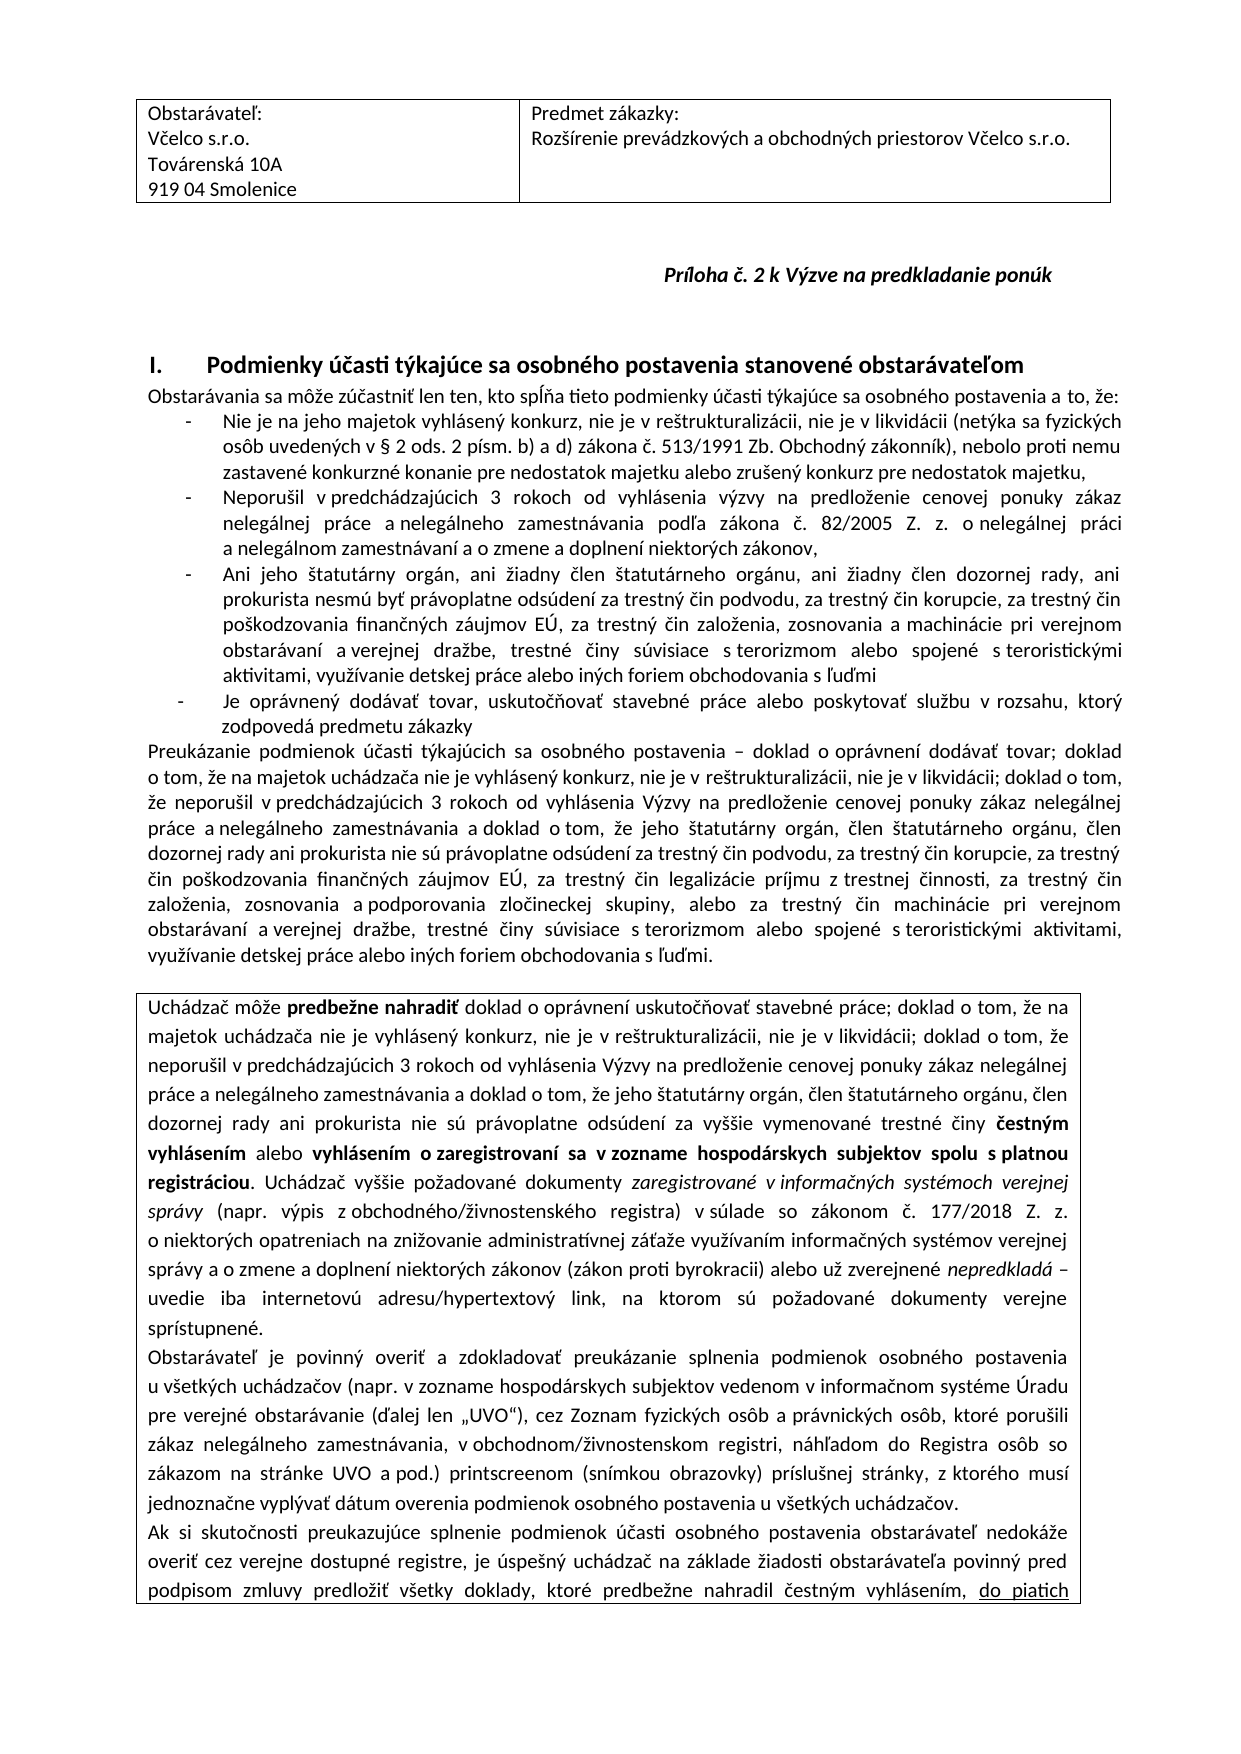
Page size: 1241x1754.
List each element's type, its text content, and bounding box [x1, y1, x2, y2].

list Nie je na jeho majetok vyhlásený konkurz, nie je v reštrukturalizácii, nie je v likvidácii (netýka sa fyzických osôb uvedených v § 2 ods. 2 písm. b) a d) zákona č. 513/1991 Zb. Obchodný zákonník), nebolo proti nemu zastavené konkurzné konanie pre nedostatok majetku alebo zrušený konkurz pre nedostatok majetku, [185, 408, 1122, 484]
list Podmienky účasti týkajúce sa osobného postavenia stanovené obstarávateľom [162, 349, 1122, 380]
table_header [137, 994, 1080, 1603]
list Ani jeho štatutárny orgán, ani žiadny člen štatutárneho orgánu, ani žiadny člen dozornej rady, ani prokurista nesmú byť právoplatne odsúdení za trestný čin podvodu, za trestný čin korupcie, za trestný čin poškodzovania finančných záujmov EÚ, za trestný čin založenia, zosnovania a machinácie pri verejnom obstarávaní a verejnej dražbe, trestné činy súvisiace s terorizmom alebo spojené s teroristickými aktivitami, využívanie detskej práce alebo iných foriem obchodovania s ľuďmi [185, 561, 1122, 688]
text Preukázanie podmienok účasti týkajúcich sa osobného postavenia – doklad o oprávnení dodávať tovar; doklad o tom, že na majetok uchádzača nie je vyhlásený konkurz, nie je v reštrukturalizácii, nie je v likvidácii; doklad o tom, že neporušil v predchádzajúcich 3 rokoch od vyhlásenia Výzvy na predloženie cenovej ponuky zákaz nelegálnej práce a nelegálneho zamestnávania a doklad o tom, že jeho štatutárny orgán, člen štatutárneho orgánu, člen dozornej rady ani prokurista nie sú právoplatne odsúdení za trestný čin podvodu, za trestný čin korupcie, za trestný čin poškodzovania finančných záujmov EÚ, za trestný čin legalizácie príjmu z trestnej činnosti, za trestný čin založenia, zosnovania a podporovania zločineckej skupiny, alebo za trestný čin machinácie pri verejnom obstarávaní a verejnej dražbe, trestné činy súvisiace s terorizmom alebo spojené s teroristickými aktivitami, využívanie detskej práce alebo iných foriem obchodovania s ľuďmi. [148, 739, 1122, 967]
text Príloha č. 2 k Výzve na predkladanie ponúk [664, 261, 1122, 288]
text - Je oprávnený dodávať tovar, uskutočňovať stavebné práce alebo poskytovať službu v rozsahu, ktorý zodpovedá predmetu zákazky [177, 688, 1122, 739]
text Obstarávania sa môže zúčastniť len ten, kto spĺňa tieto podmienky účasti týkajúce sa osobného postavenia a to, že: [148, 383, 1122, 408]
list Neporušil v predchádzajúcich 3 rokoch od vyhlásenia výzvy na predloženie cenovej ponuky zákaz nelegálnej práce a nelegálneho zamestnávania podľa zákona č. 82/2005 Z. z. o nelegálnej práci a nelegálnom zamestnávaní a o zmene a doplnení niektorých zákonov, [185, 484, 1122, 561]
